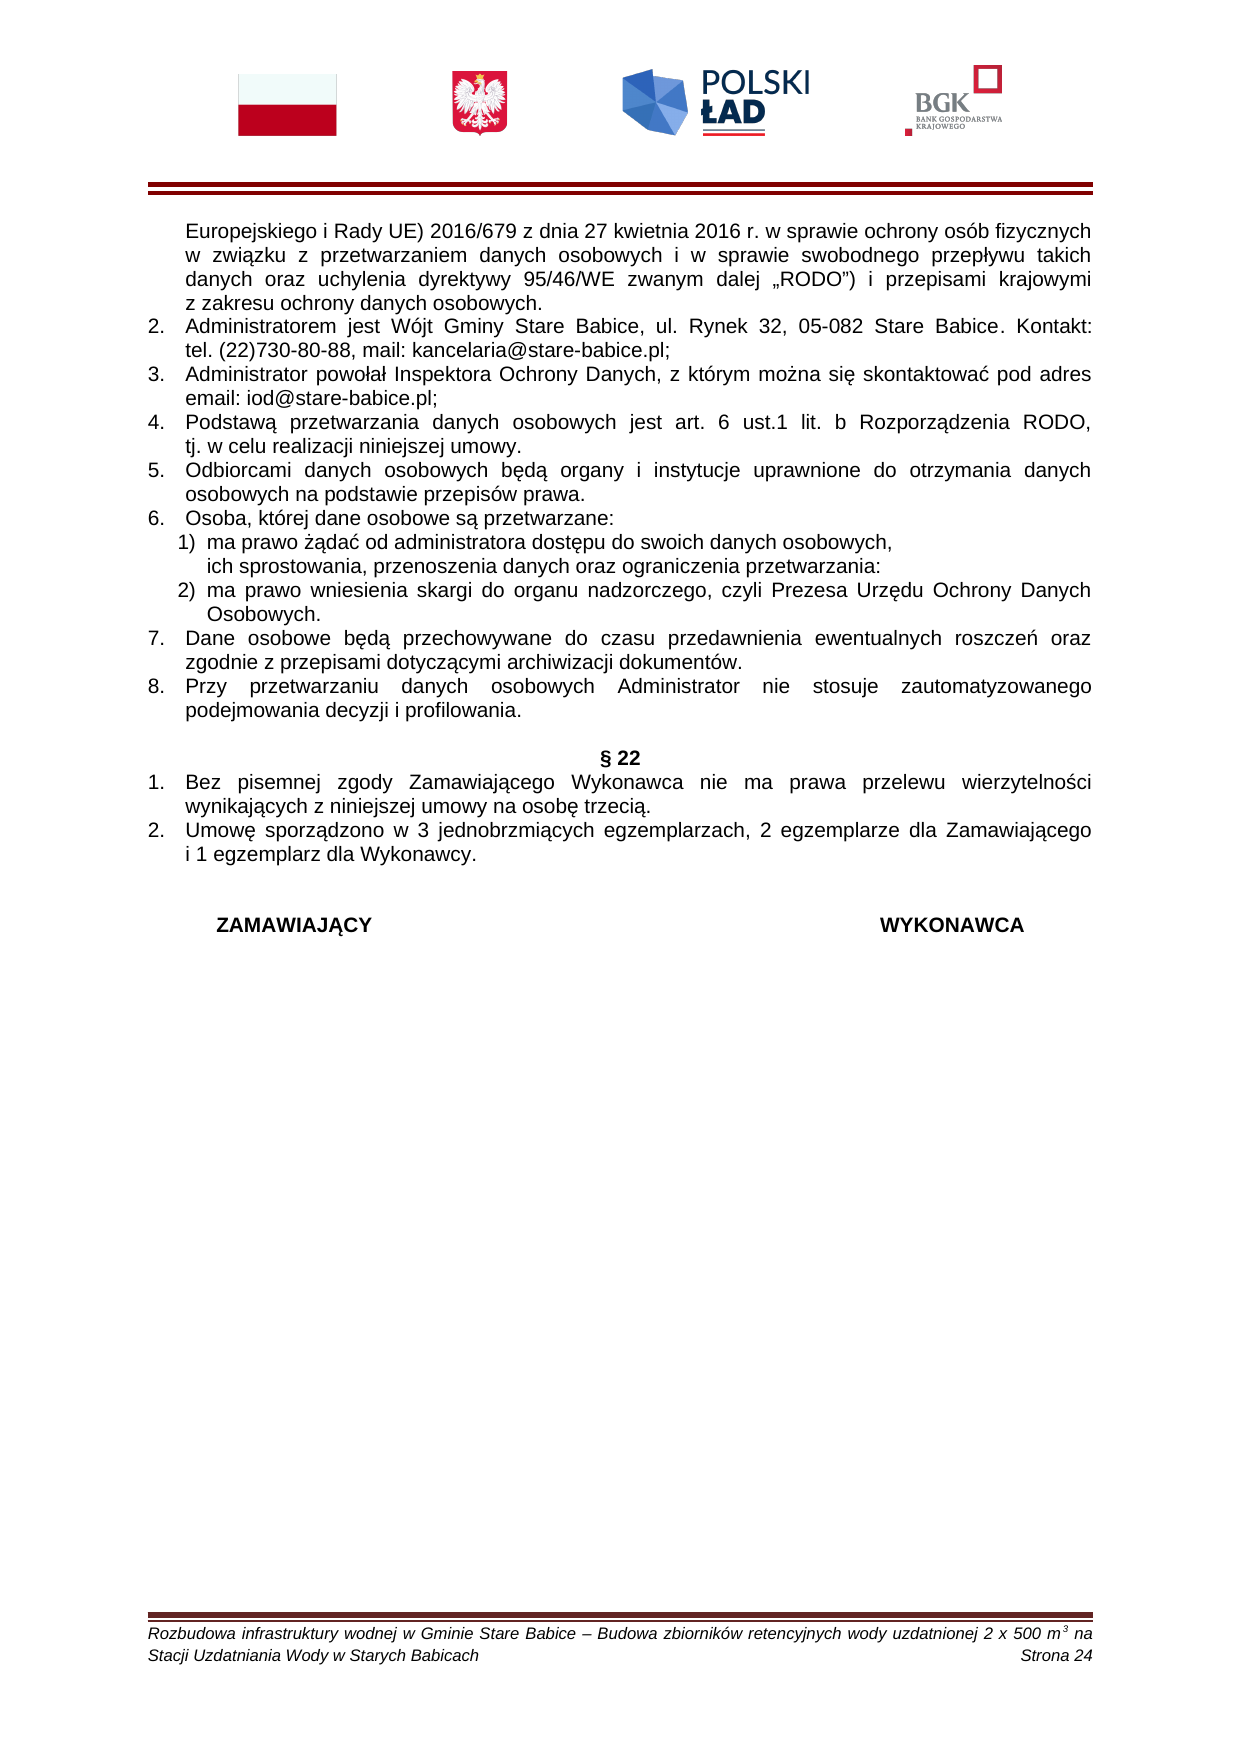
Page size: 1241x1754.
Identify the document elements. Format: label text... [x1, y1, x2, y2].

list Administratorem jest Wójt Gminy Stare Babice, ul. Rynek 32, 05-082 Stare Babice. Kontakt: tel. (22)730-80-88, mail: kancelaria@stare-babice.pl; [148, 314, 1093, 362]
text § 22 [148, 746, 1093, 769]
list Podstawą przetwarzania danych osobowych jest art. 6 ust.1 lit. b Rozporządzenia RODO, tj. w celu realizacji niniejszej umowy. [148, 410, 1093, 458]
list Umowę sporządzono w 3 jednobrzmiących egzemplarzach, 2 egzemplarze dla Zamawiającego i 1 egzemplarz dla Wykonawcy. [148, 817, 1093, 865]
picture [238, 74, 337, 136]
list ma prawo wniesienia skargi do organu nadzorczego, czyli Prezesa Urzędu Ochrony Danych Osobowych. [177, 578, 1093, 626]
list Dane osobowe będą przechowywane do czasu przedawnienia ewentualnych roszczeń oraz zgodnie z przepisami dotyczącymi archiwizacji dokumentów. [148, 626, 1093, 674]
list Administrator powołał Inspektora Ochrony Danych, z którym można się skontaktować pod adres email: iod@stare-babice.pl; [148, 362, 1093, 410]
picture [622, 69, 809, 136]
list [148, 218, 1093, 314]
list Osoba, której dane osobowe są przetwarzane: [148, 506, 1093, 530]
list Odbiorcami danych osobowych będą organy i instytucje uprawnione do otrzymania danych osobowych na podstawie przepisów prawa. [148, 458, 1093, 506]
picture [905, 65, 1002, 136]
text ZAMAWIAJĄCY WYKONAWCA [148, 913, 1093, 937]
list Przy przetwarzaniu danych osobowych Administrator nie stosuje zautomatyzowanego podejmowania decyzji i profilowania. [148, 674, 1093, 722]
list ma prawo żądać od administratora dostępu do swoich danych osobowych, ich sprostowania, przenoszenia danych oraz ograniczenia przetwarzania: [177, 530, 1093, 578]
picture [452, 71, 508, 136]
list Bez pisemnej zgody Zamawiającego Wykonawca nie ma prawa przelewu wierzytelności wynikających z niniejszej umowy na osobę trzecią. [148, 769, 1093, 817]
